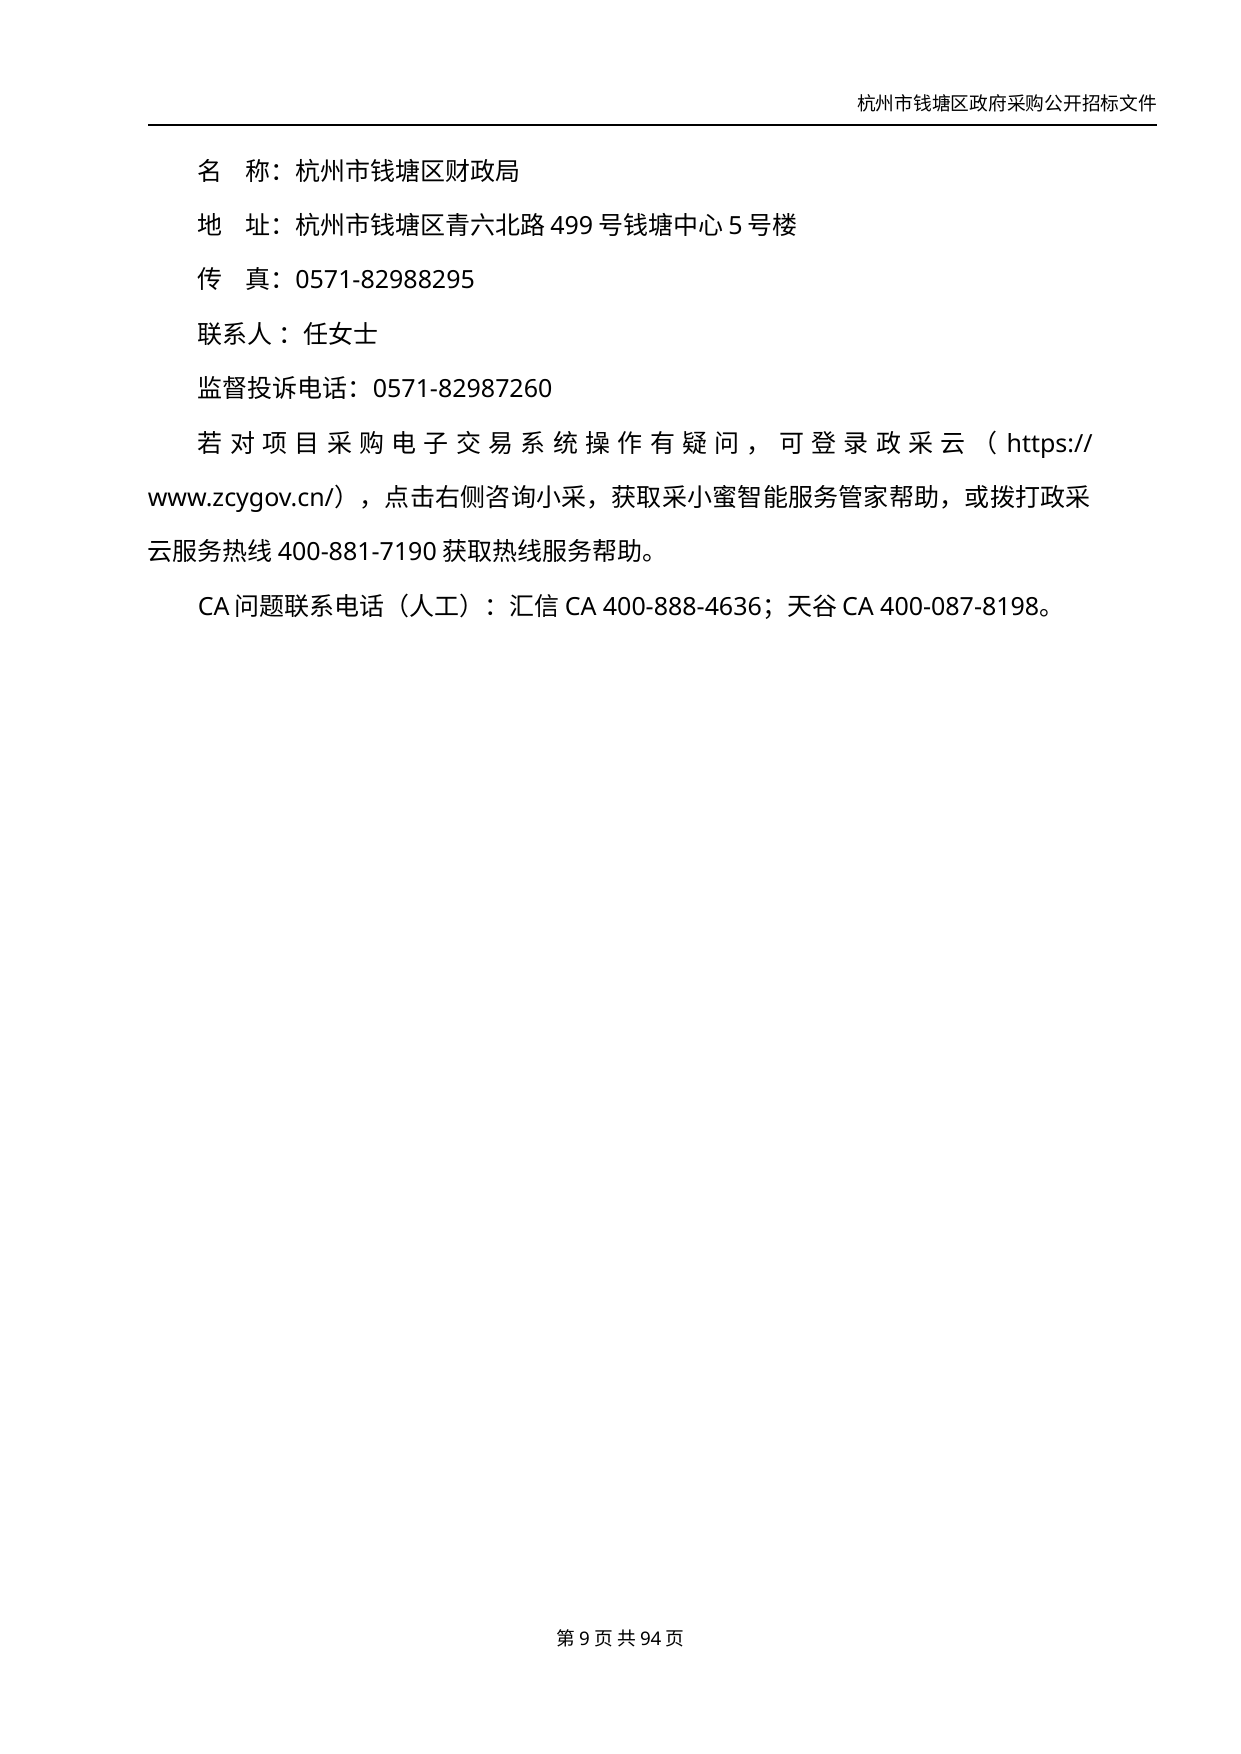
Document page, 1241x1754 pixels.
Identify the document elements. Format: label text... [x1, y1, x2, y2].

text 名 称：杭州市钱塘区财政局 [148, 151, 1092, 187]
text 监督投诉电话：0571-82987260 [148, 369, 1092, 405]
text CA问题联系电话（人工）：汇信CA 400-888-4636；天谷CA 400-087-8198。 [148, 586, 1092, 622]
text 地 址：杭州市钱塘区青六北路499号钱塘中心5号楼 [148, 206, 1092, 242]
text 传 真：0571-82988295 [148, 260, 1092, 296]
text 联系人 ：任女士 [148, 314, 1092, 351]
text 若对项目采购电子交易系统操作有疑问，可登录政采云（https://www.zcygov.cn/），点击右侧咨询小采，获取采小蜜智能服务管家帮助，或拨打政采云服务热线400-881-7190获取热线服务帮助。 [148, 423, 1092, 568]
